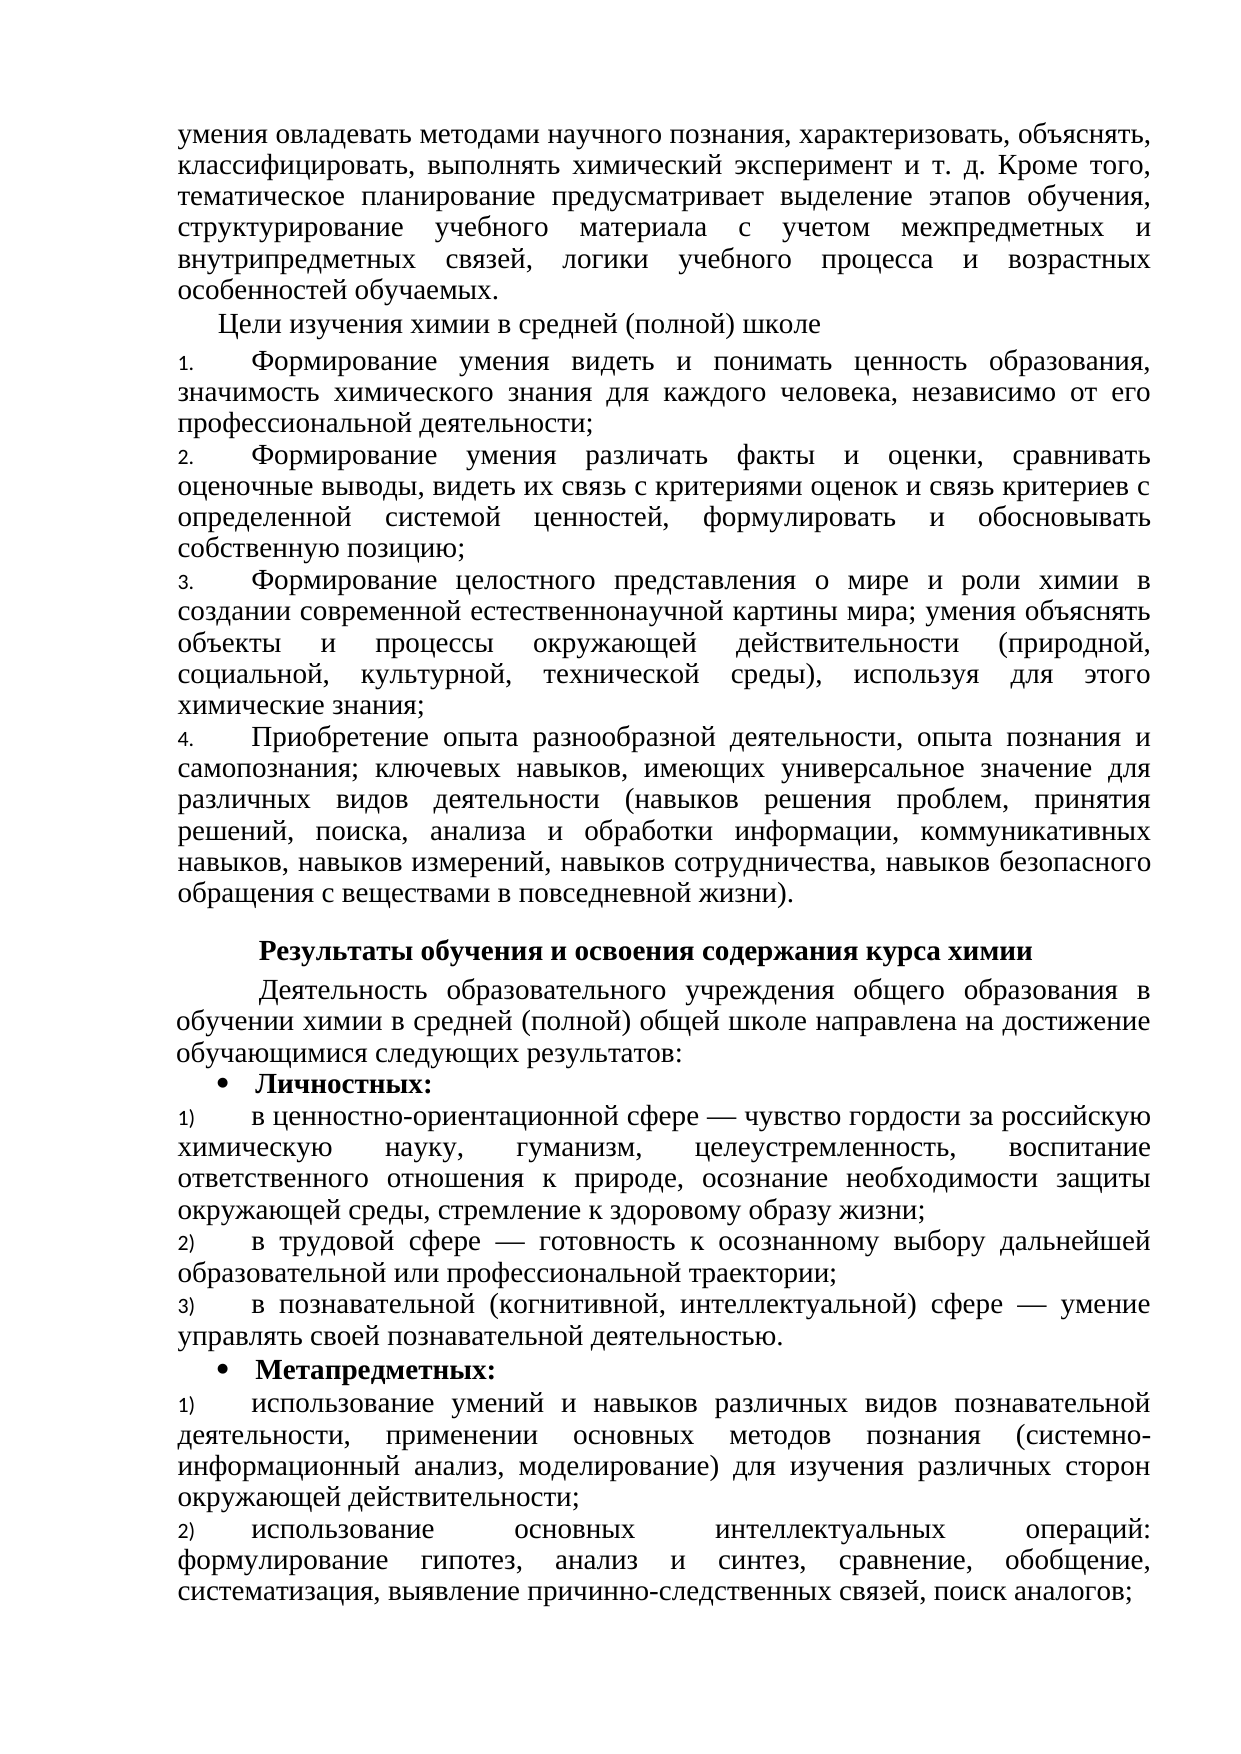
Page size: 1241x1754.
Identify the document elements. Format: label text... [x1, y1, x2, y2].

list в познавательной (когнитивной, интеллектуальной) сфере — умение управлять своей познавательной деятельностью. [177, 1289, 1152, 1351]
list Личностных: [218, 1069, 1152, 1100]
list в трудовой сфере — готовность к осознанному выбору дальнейшей образовательной или профессиональной траектории; [177, 1226, 1152, 1288]
list в ценностно-ориентационной сфере — чувство гордости за российскую химическую науку, гуманизм, целеустремленность, воспитание ответственного отношения к природе, осознание необходимости защиты окружающей среды, стремление к здоровому образу жизни; [177, 1101, 1152, 1225]
list использование основных интеллектуальных операций: формулирование гипотез, анализ и синтез, сравнение, обобщение, систематизация, выявление причинно-следственных связей, поиск аналогов; [177, 1513, 1152, 1607]
list Метапредметных: [218, 1352, 1153, 1385]
subtitle Результаты обучения и освоения содержания курса химии [258, 936, 1152, 967]
text Деятельность образовательного учреждения общего образования в обучении химии в средней (полной) общей школе направлена на достижение обучающимися следующих результатов: [176, 974, 1152, 1068]
list Приобретение опыта разнообразной деятельности, опыта познания и самопознания; ключевых навыков, имеющих универсальное значение для различных видов деятельности (навыков решения проблем, принятия решений, поиска, анализа и обработки информации, коммуникативных навыков, навыков измерений, навыков сотрудничества, навыков безопасного обращения с веществами в повседневной жизни). [177, 721, 1152, 909]
text Цели изучения химии в средней (полной) школе [177, 306, 1152, 339]
list Формирование умения различать факты и оценки, сравнивать оценочные выводы, видеть их связь с критериями оценок и связь критериев с определенной системой ценностей, формулировать и обосновывать собственную позицию; [177, 439, 1152, 564]
list Формирование умения видеть и понимать ценность образования, значимость химического знания для каждого человека, независимо от его профессиональной деятельности; [177, 345, 1152, 439]
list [177, 118, 1152, 306]
list использование умений и навыков различных видов познавательной деятельности, применении основных методов познания (системно-информационный анализ, моделирование) для изучения различных сторон окружающей действительности; [177, 1388, 1152, 1513]
list Формирование целостного представления о мире и роли химии в создании современной естественнонаучной картины мира; умения объяснять объекты и процессы окружающей действительности (природной, социальной, культурной, технической среды), используя для этого химические знания; [177, 565, 1152, 721]
